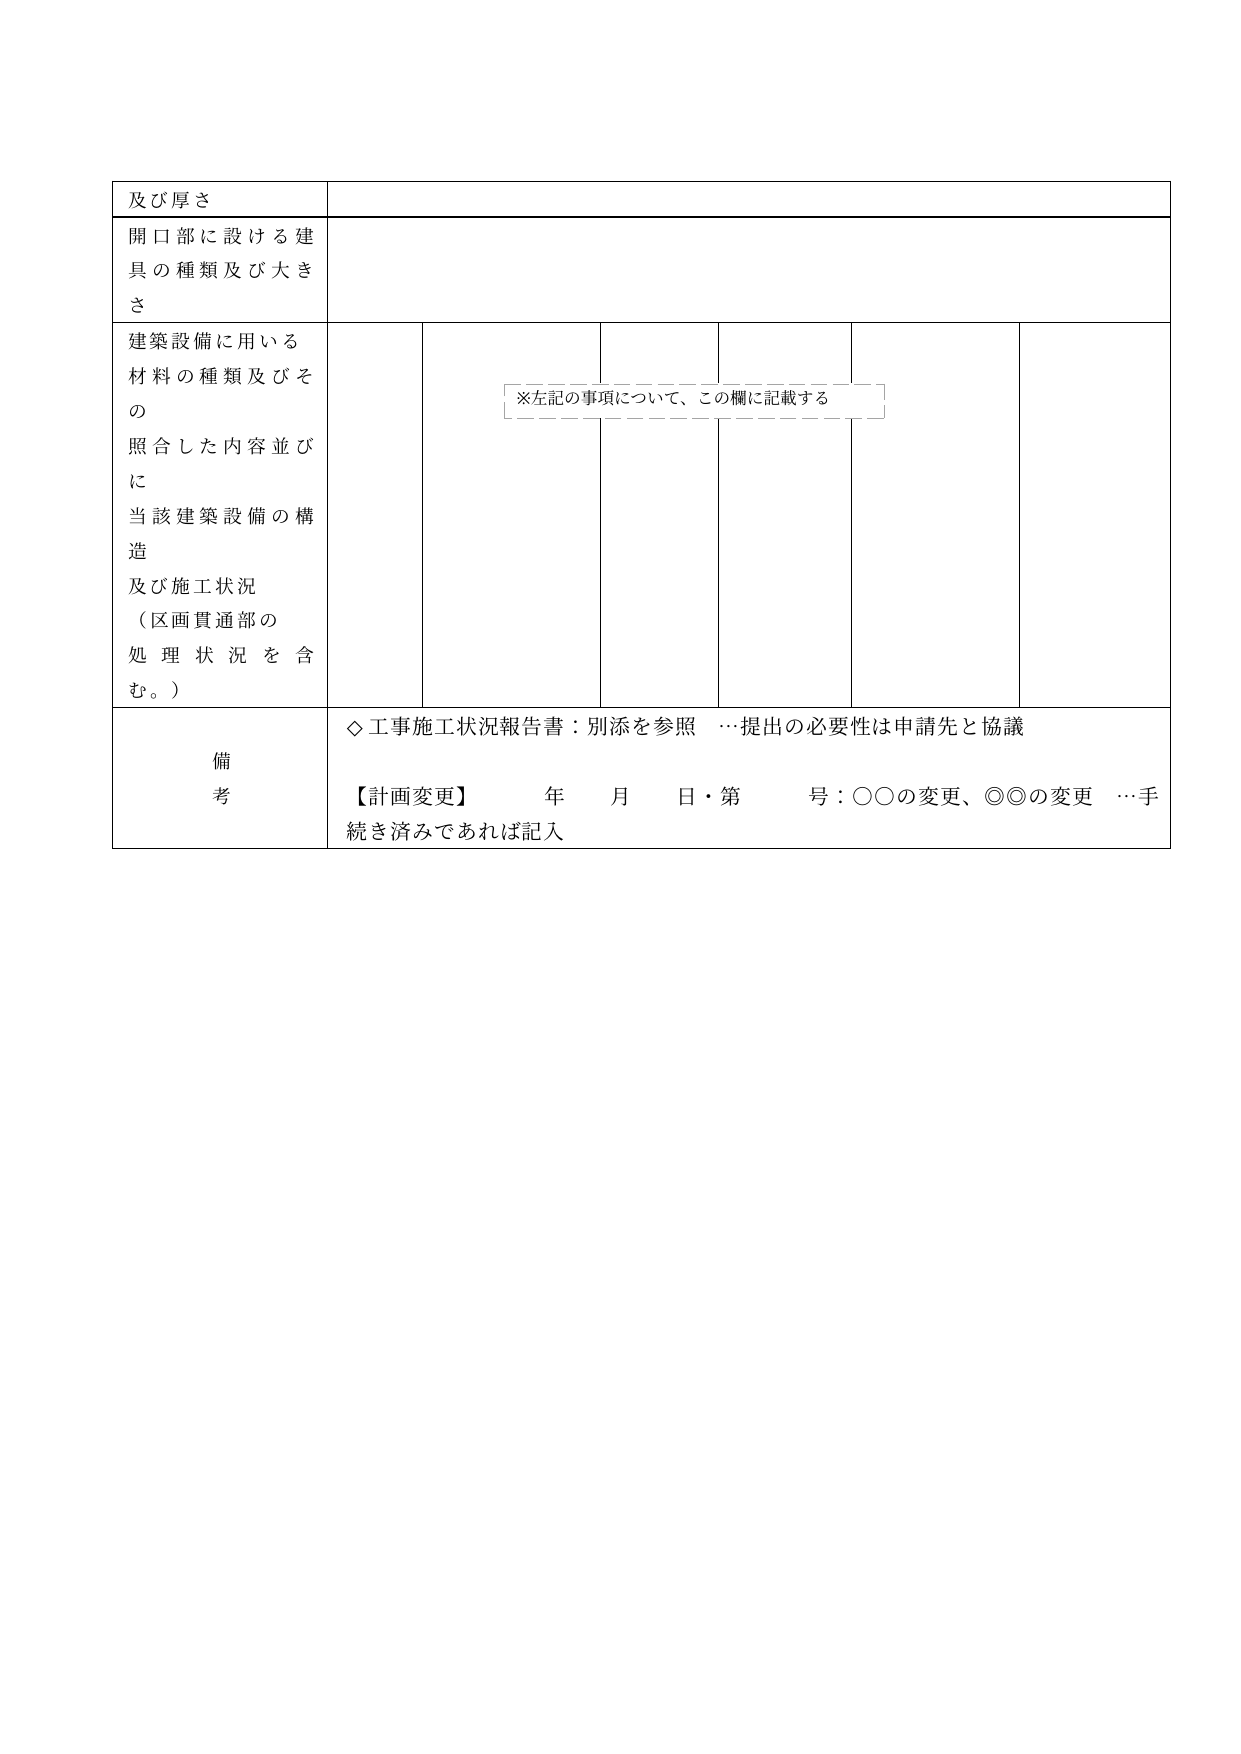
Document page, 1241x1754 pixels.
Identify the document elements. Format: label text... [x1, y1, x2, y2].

table_cell 備 考 [113, 708, 327, 848]
table_cell [601, 418, 718, 707]
table_cell [719, 323, 851, 383]
table_cell ◇工事施工状況報告書：別添を参照 …提出の必要性は申請先と協議 【計画変更】 年 月 日・第 号：○○の変更、◎◎の変更 …手続き済みであれば記入 [328, 708, 1170, 848]
table_cell [601, 323, 718, 383]
table_cell 開口部に設ける建具の種類及び大きさ [113, 218, 327, 322]
table_cell 建築設備に用いる 材料の種類及びその 照合した内容並びに 当該建築設備の構造 及び施工状況 （区画貫通部の 処理状況を含む。） [113, 323, 327, 707]
table_cell [719, 418, 851, 707]
table_cell [423, 323, 600, 707]
table_cell [1020, 323, 1170, 707]
table_cell [328, 218, 1170, 322]
table_cell [852, 323, 1019, 707]
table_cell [113, 182, 327, 216]
table_cell [328, 182, 1170, 216]
table_cell [328, 323, 422, 707]
